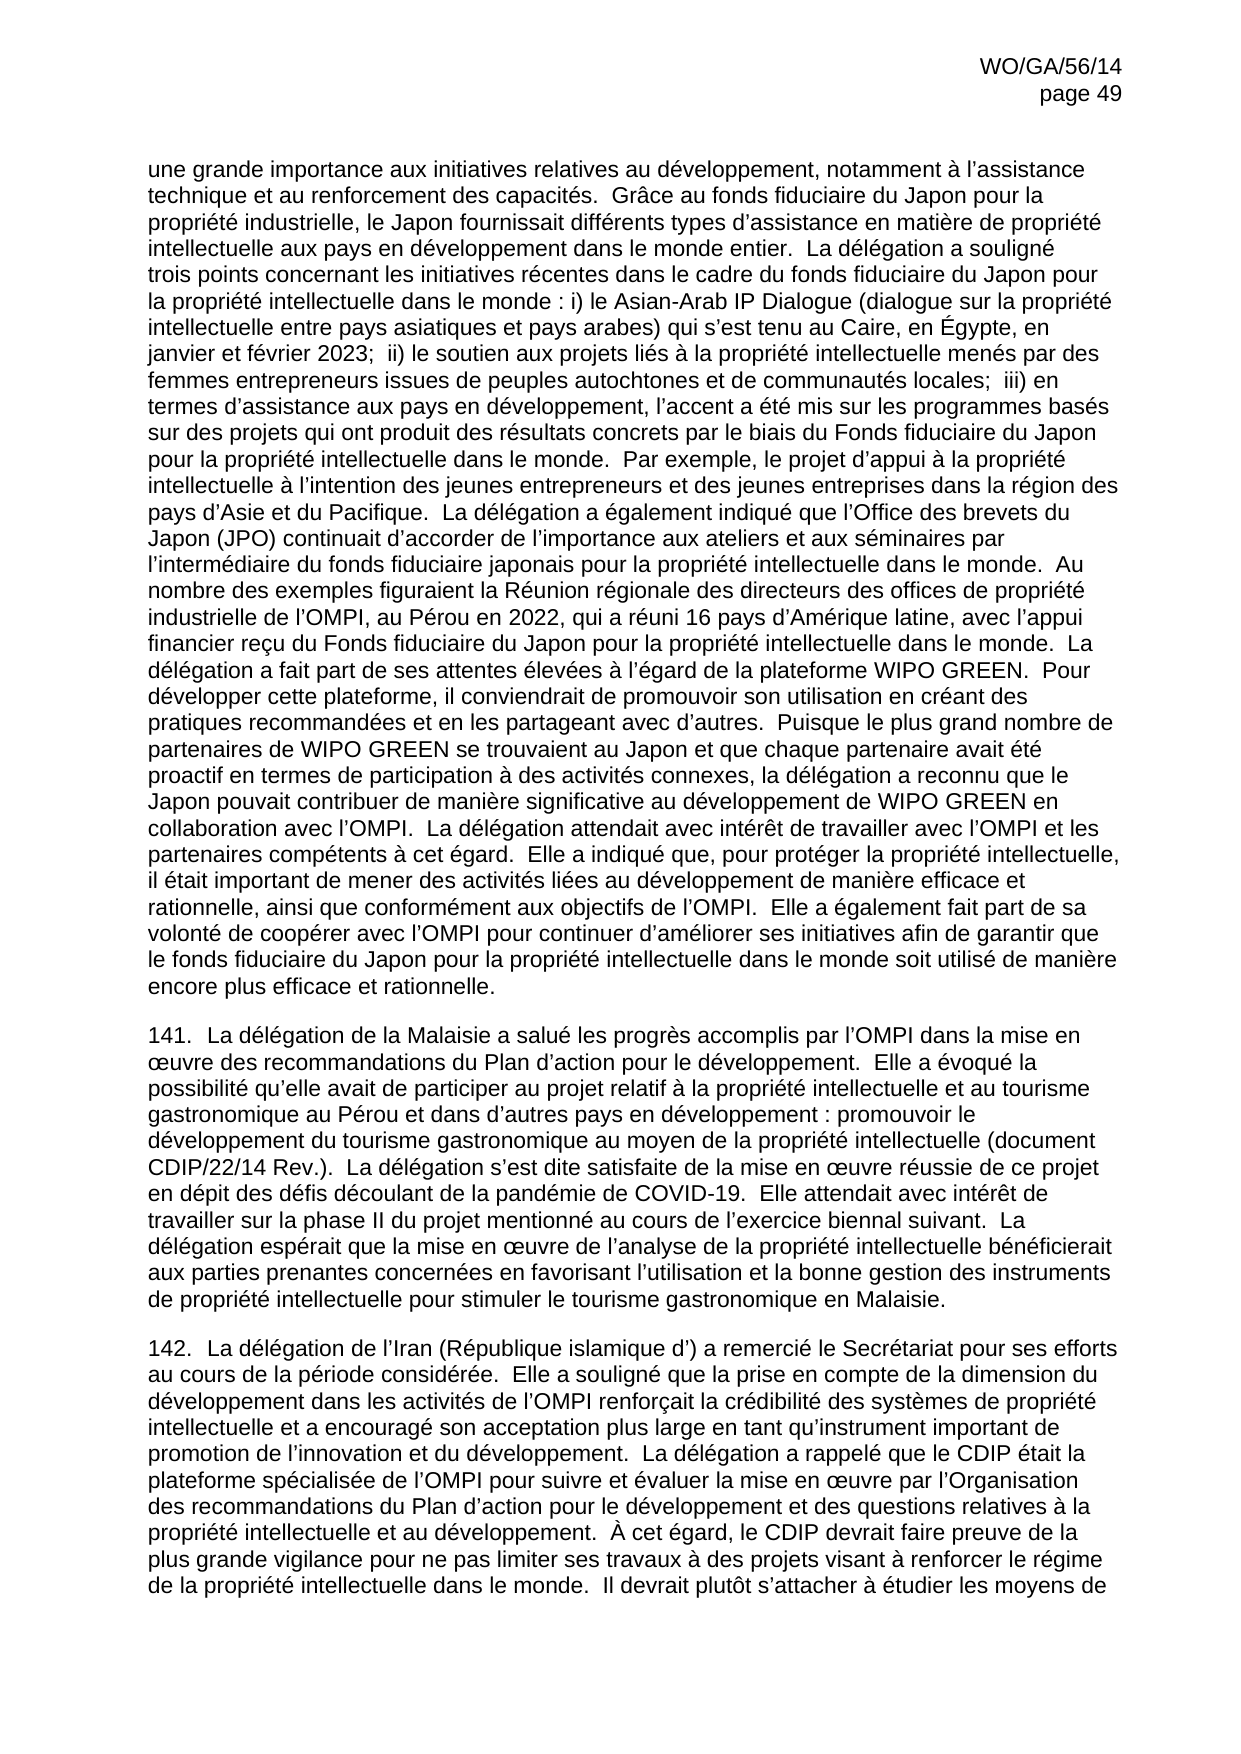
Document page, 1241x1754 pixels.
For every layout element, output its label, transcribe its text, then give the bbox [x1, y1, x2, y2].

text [148, 156, 1122, 999]
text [148, 1335, 1122, 1598]
text La délégation de la Malaisie a salué les progrès accomplis par l’OMPI dans la mise en œuvre des recommandations du Plan d’action pour le développement. Elle a évoqué la possibilité qu’elle avait de participer au projet relatif à la propriété intellectuelle et au tourisme gastronomique au Pérou et dans d’autres pays en développement : promouvoir le développement du tourisme gastronomique au moyen de la propriété intellectuelle (document CDIP/22/14 Rev.). La délégation s’est dite satisfaite de la mise en œuvre réussie de ce projet en dépit des défis découlant de la pandémie de COVID-19. Elle attendait avec intérêt de travailler sur la phase II du projet mentionné au cours de l’exercice biennal suivant. La délégation espérait que la mise en œuvre de l’analyse de la propriété intellectuelle bénéficierait aux parties prenantes concernées en favorisant l’utilisation et la bonne gestion des instruments de propriété intellectuelle pour stimuler le tourisme gastronomique en Malaisie. [148, 1022, 1122, 1312]
